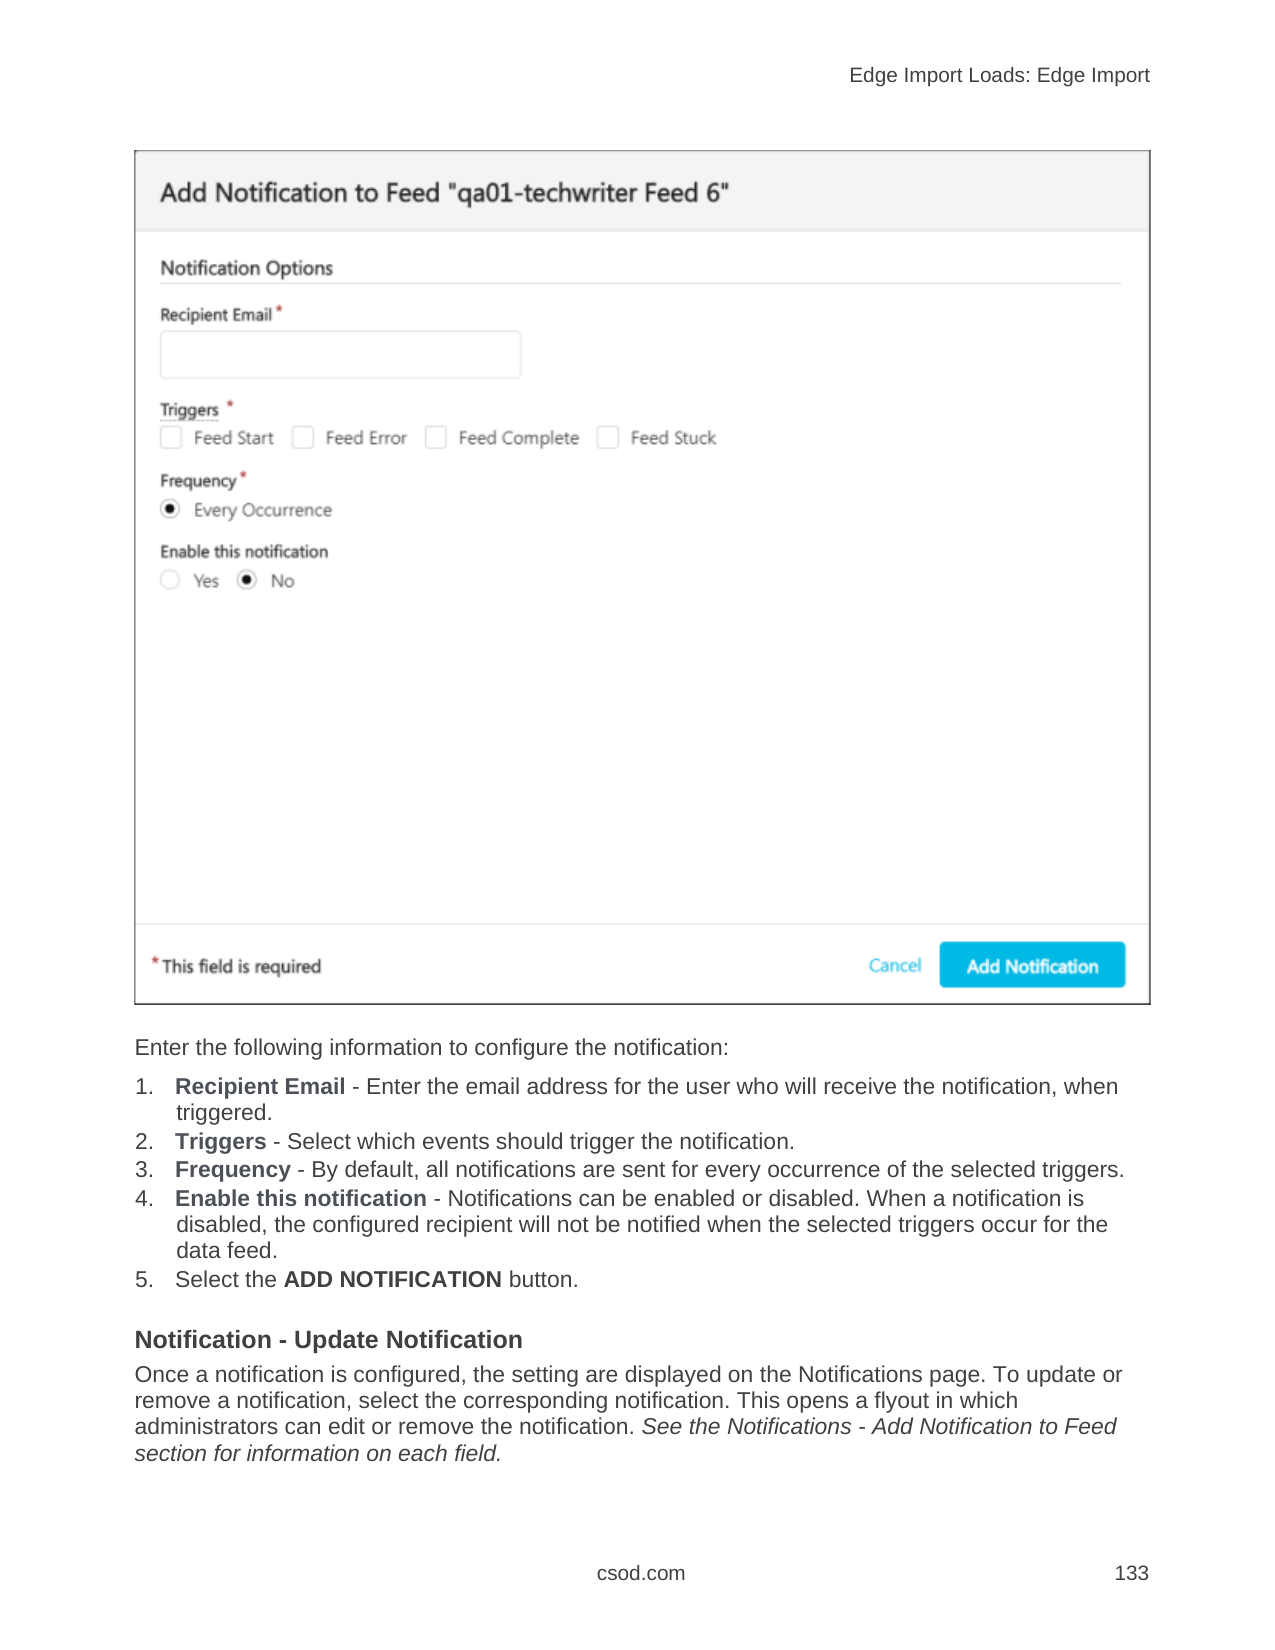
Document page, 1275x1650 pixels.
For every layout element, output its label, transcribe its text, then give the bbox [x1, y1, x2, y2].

list Frequency - By default, all notifications are sent for every occurrence of the selected triggers. [154, 1156, 1150, 1183]
text Notification - Update Notification [134, 1326, 1150, 1354]
list Triggers - Select which events should trigger the notification. [154, 1128, 1150, 1154]
list Recipient Email - Enter the email address for the user who will receive the notification, when triggered. [154, 1073, 1150, 1126]
list Select the Add Notification button. [154, 1266, 1150, 1292]
text Once a notification is configured, the setting are displayed on the Notifications page. To update or remove a notification, select the corresponding notification. This opens a flyout in which administrators can edit or remove the notification. See the Notifications - Add Notification to Feed section for information on each field. [134, 1361, 1150, 1466]
list Enable this notification - Notifications can be enabled or disabled. When a notification is disabled, the configured recipient will not be notified when the selected triggers occur for the data feed. [154, 1185, 1150, 1264]
text Enter the following information to configure the notification: [134, 1034, 1150, 1061]
picture [134, 150, 1151, 1005]
